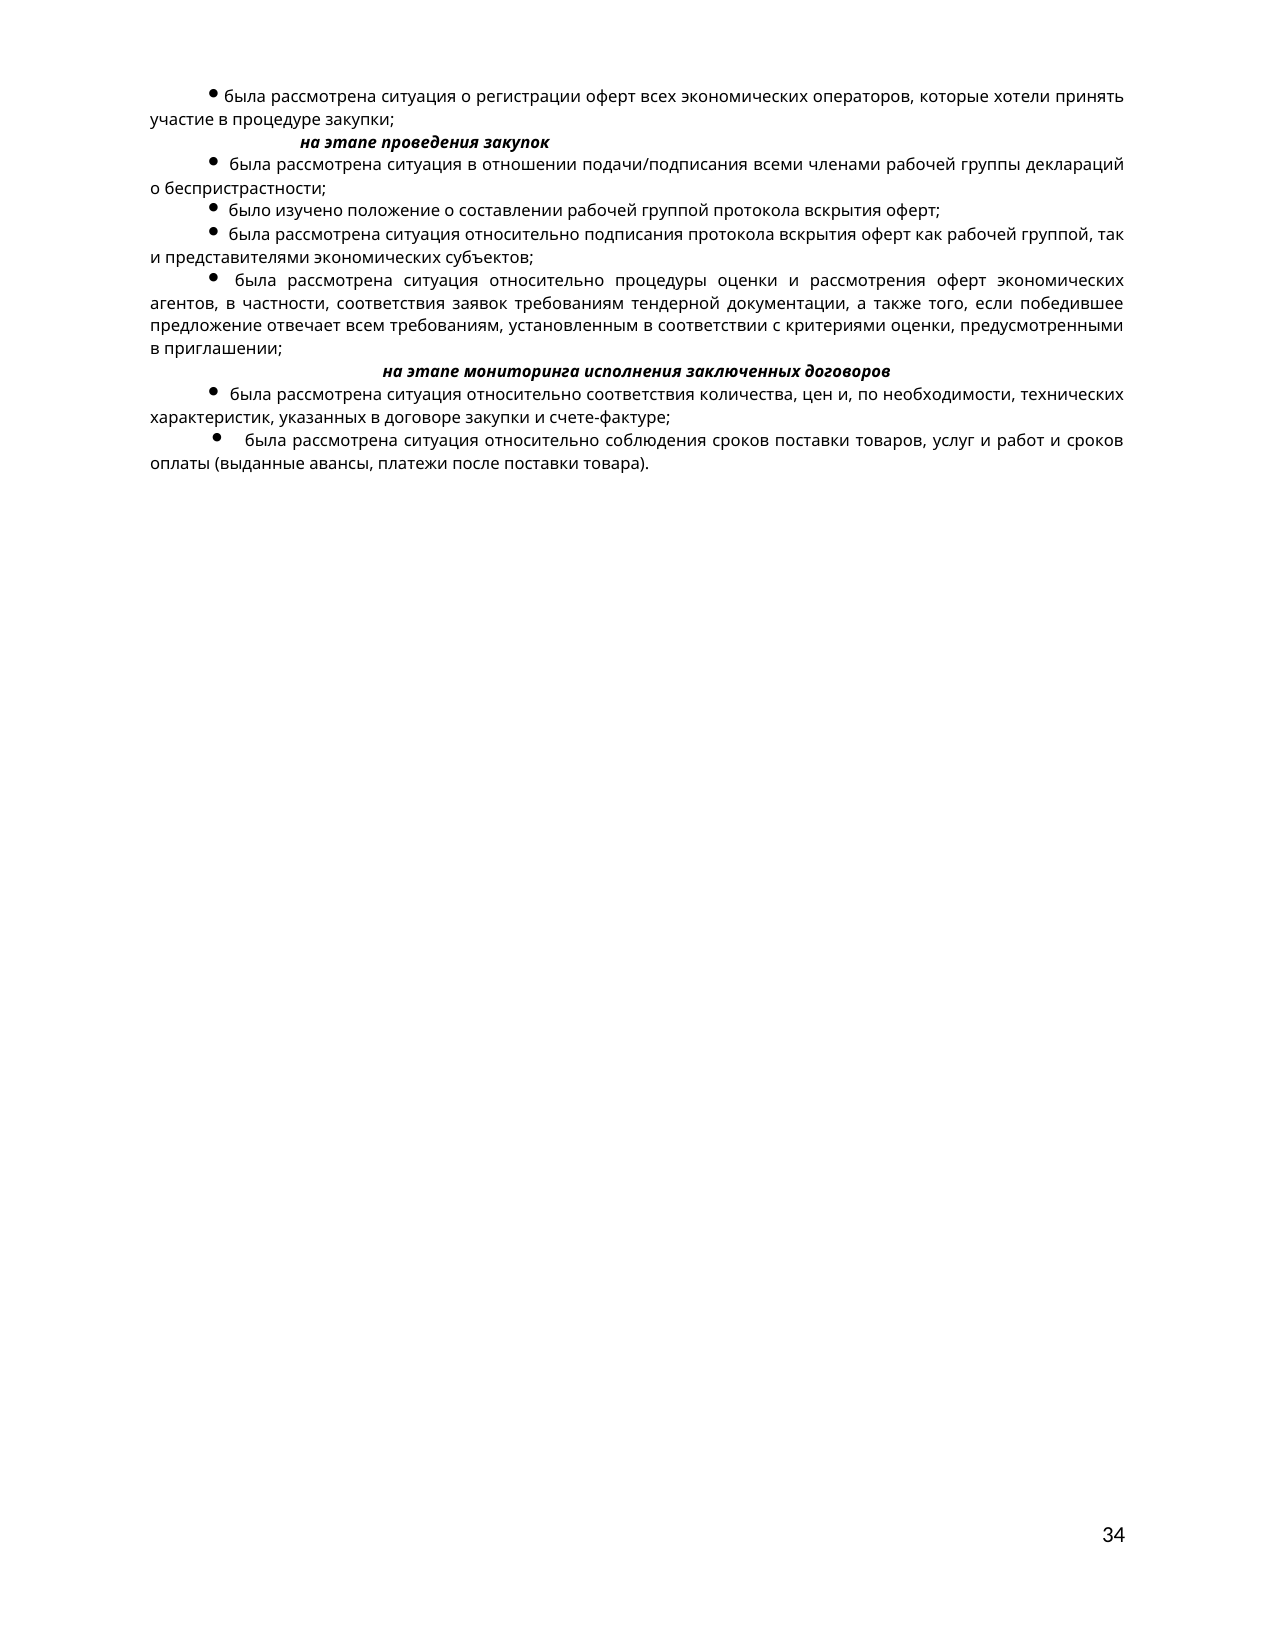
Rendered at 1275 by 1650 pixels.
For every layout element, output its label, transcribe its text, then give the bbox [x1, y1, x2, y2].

text на этапе мониторинга исполнения заключенных договоров [150, 359, 1125, 382]
list была рассмотрена ситуация относительно процедуры оценки и рассмотрения оферт экономических агентов, в частности, соответствия заявок требованиям тендерной документации, а также того, если победившее предложение отвечает всем требованиям, установленным в соответствии с критериями оценки, предусмотренными в приглашении; [150, 268, 1125, 359]
list была рассмотрена ситуация о регистрации оферт всех экономических операторов, которые хотели принять участие в процедуре закупки; [150, 84, 1125, 130]
list была рассмотрена ситуация относительно подписания протокола вскрытия оферт как рабочей группой, так и представителями экономических субъектов; [150, 222, 1125, 268]
list была рассмотрена ситуация относительно соответствия количества, цен и, по необходимости, технических характеристик, указанных в договоре закупки и счете-фактуре; [150, 382, 1125, 428]
list была рассмотрена ситуация относительно соблюдения сроков поставки товаров, услуг и работ и сроков оплаты (выданные авансы, платежи после поставки товара). [150, 428, 1125, 474]
text на этапе проведения закупок [225, 130, 1125, 153]
list была рассмотрена ситуация в отношении подачи/подписания всеми членами рабочей группы деклараций о беспристрастности; [150, 153, 1125, 199]
list было изучено положение о составлении рабочей группой протокола вскрытия оферт; [150, 199, 1125, 222]
